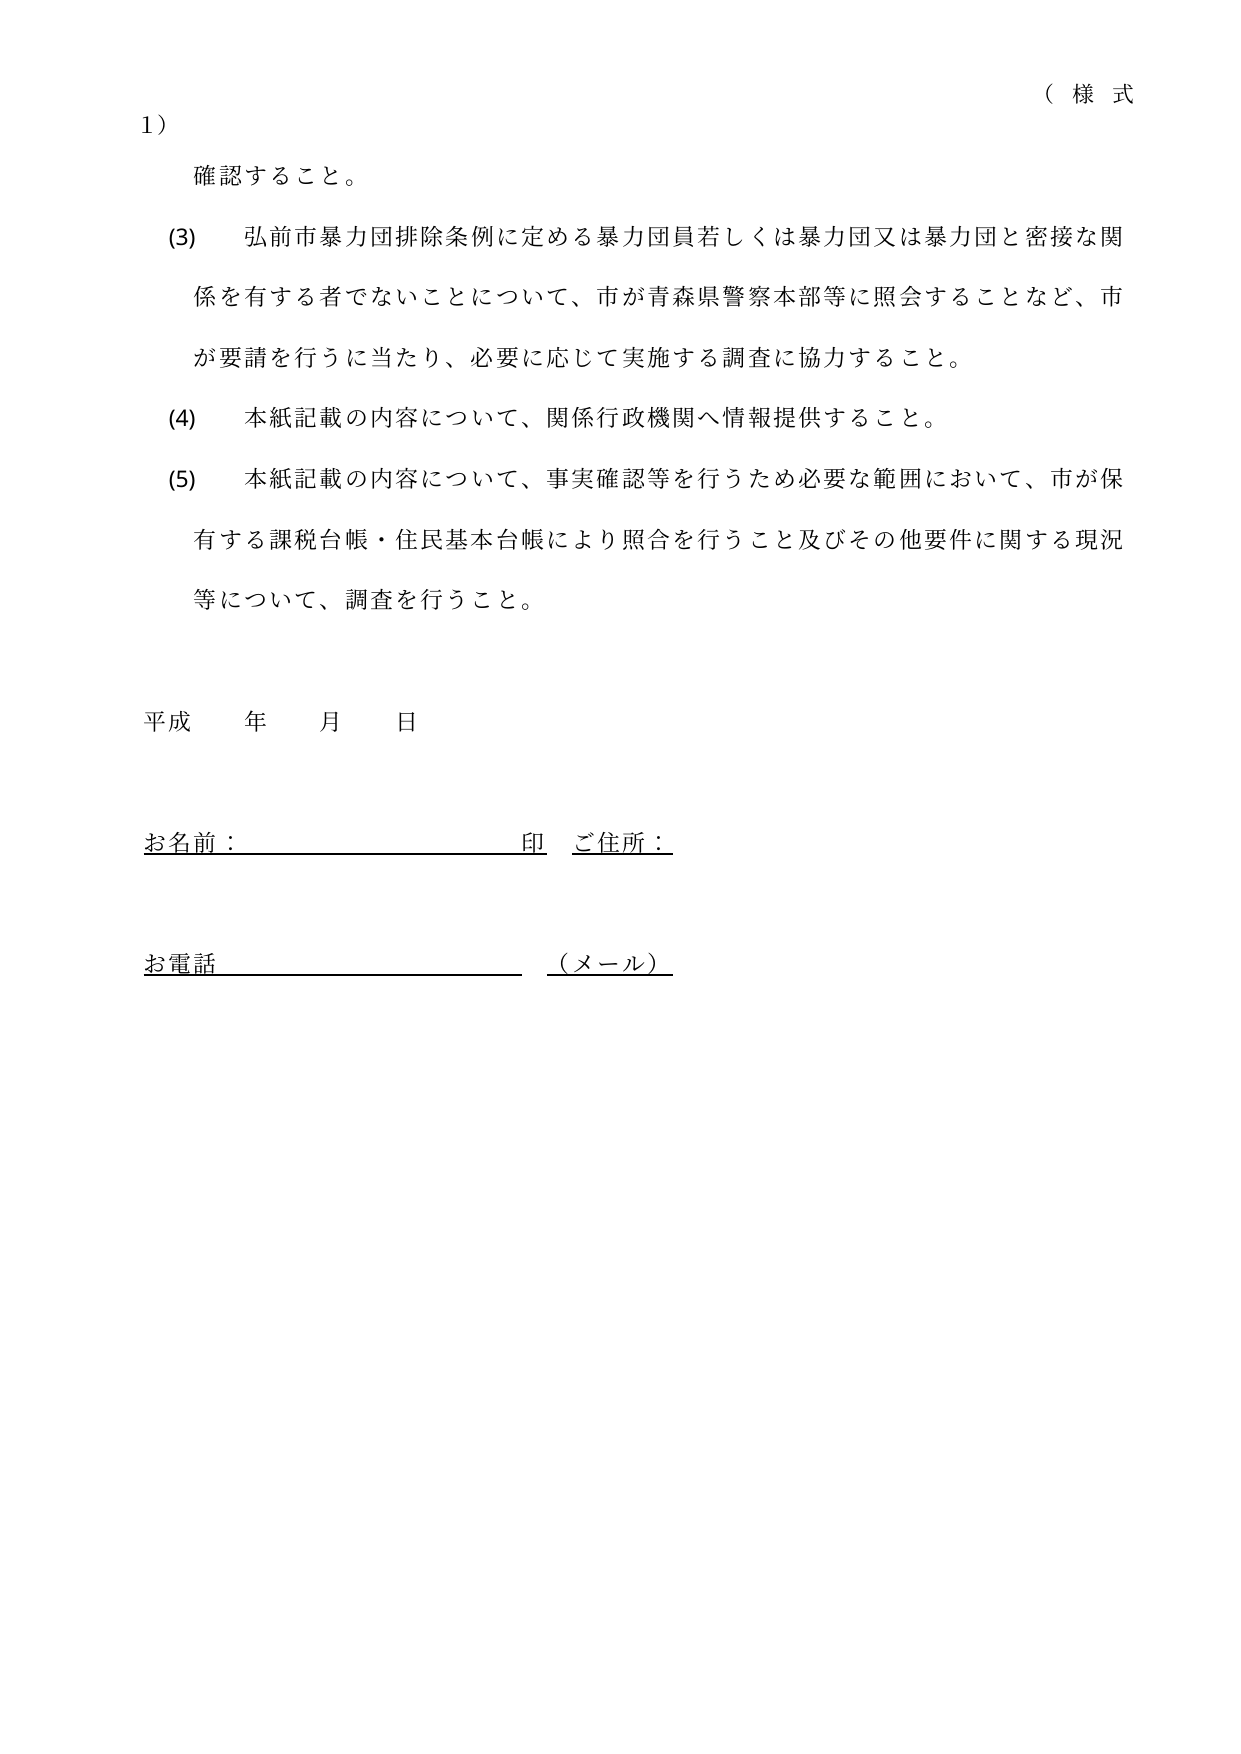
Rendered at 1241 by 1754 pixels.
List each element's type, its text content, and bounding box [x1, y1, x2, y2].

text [165, 144, 1126, 205]
text (5) 本紙記載の内容について、事実確認等を行うため必要な範囲において、市が保有する課税台帳・住民基本台帳により照合を行うこと及びその他要件に関する現況等について、調査を行うこと。 [165, 447, 1126, 629]
text お名前： 印 ご住所： [143, 811, 1126, 872]
text (3) 弘前市暴力団排除条例に定める暴力団員若しくは暴力団又は暴力団と密接な関係を有する者でないことについて、市が青森県警察本部等に照会することなど、市が要請を行うに当たり、必要に応じて実施する調査に協力すること。 [165, 205, 1126, 387]
text 平成 年 月 日 [143, 690, 1126, 751]
text お電話 （メール） [143, 932, 1126, 993]
text (4) 本紙記載の内容について、関係行政機関へ情報提供すること。 [143, 387, 1126, 447]
